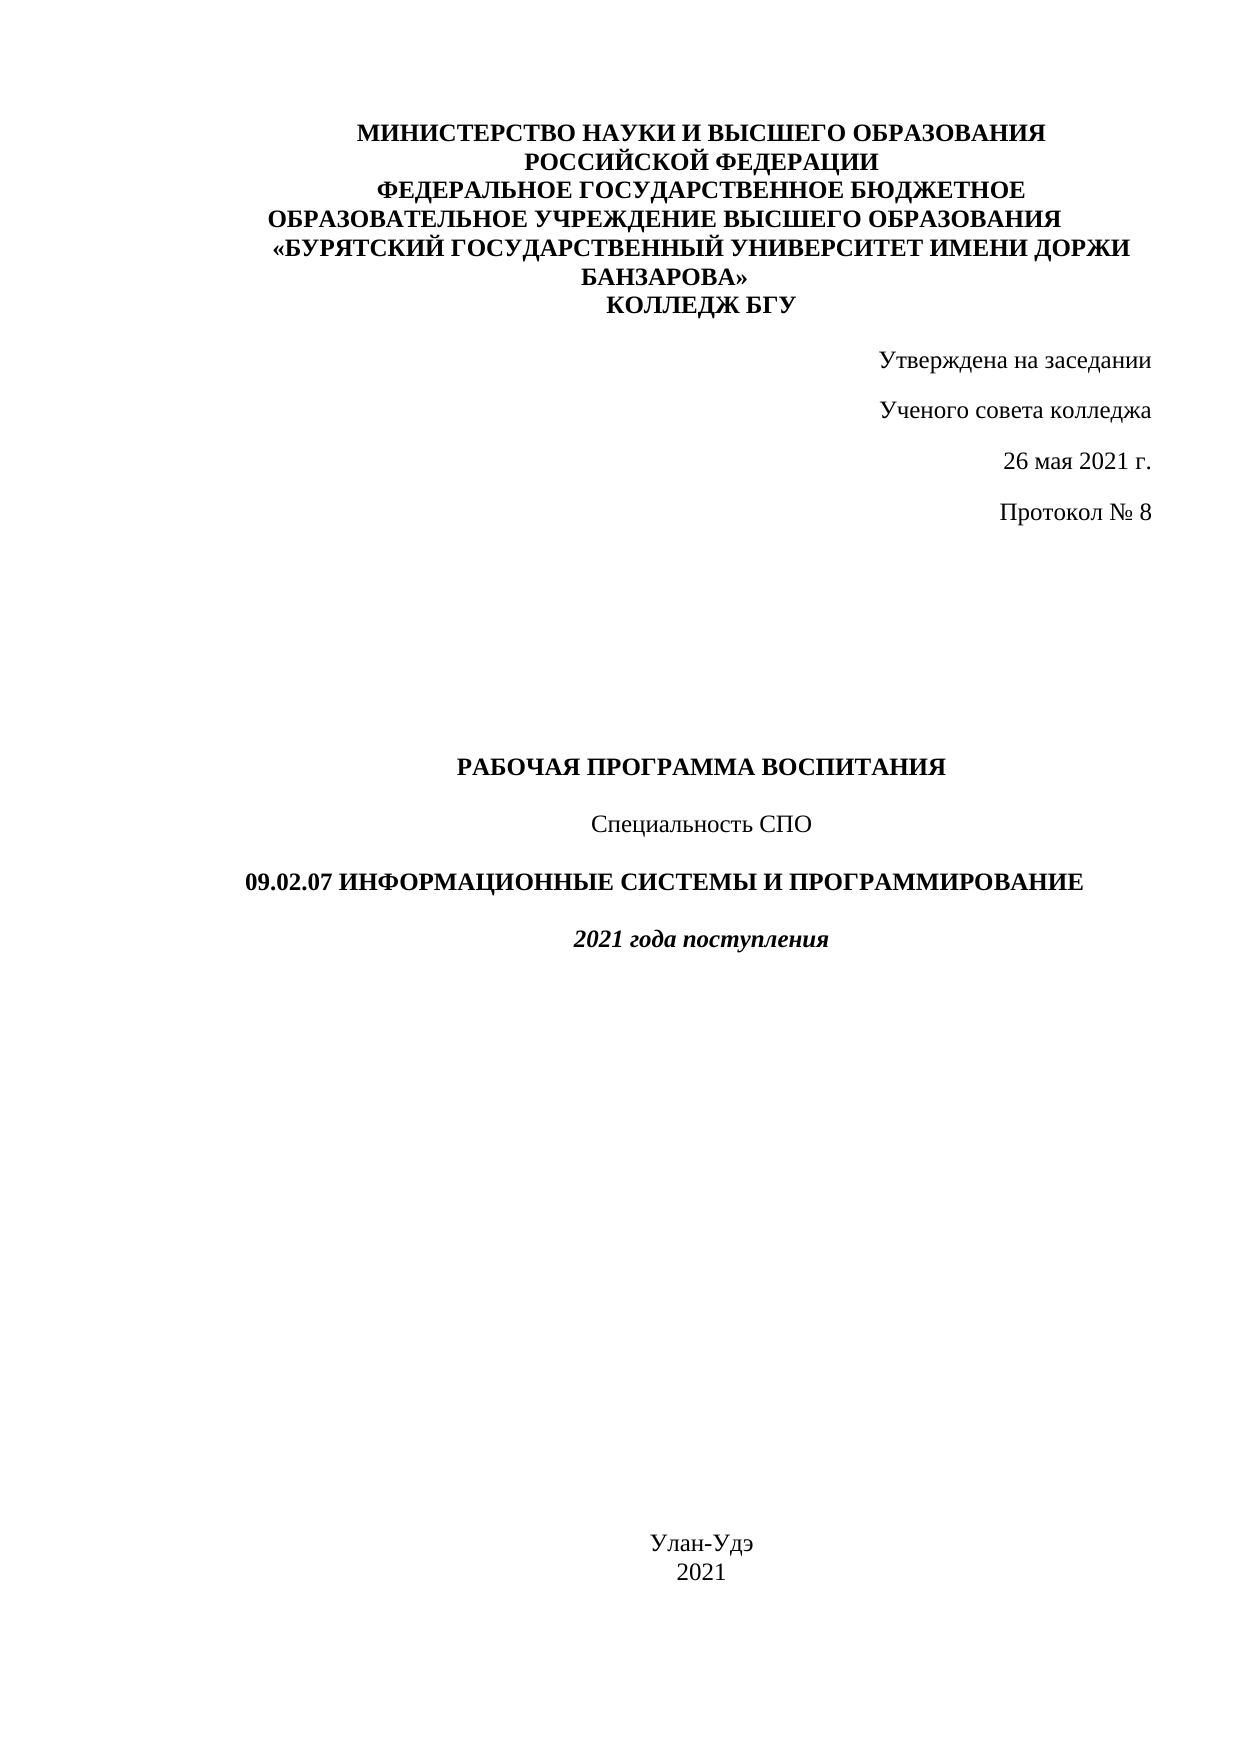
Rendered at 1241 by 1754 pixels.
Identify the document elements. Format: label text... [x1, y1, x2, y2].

text ФЕДЕРАЛЬНОЕ ГОСУДАРСТВЕННОЕ БЮДЖЕТНОЕ ОБРАЗОВАТЕЛЬНОЕ УЧРЕЖДЕНИЕ ВЫСШЕГО ОБРАЗОВАНИЯ [177, 176, 1152, 233]
text «БУРЯТСКИЙ ГОСУДАРСТВЕННЫЙ УНИВЕРСИТЕТ ИМЕНИ ДОРЖИ БАНЗАРОВА» [177, 233, 1152, 291]
text 09.02.07 Информационные системы и программирование [177, 867, 1152, 896]
text Ученого совета колледжа [179, 399, 1152, 424]
text МИНИСТЕРСТВО НАУКИ И ВЫСШЕГО ОБРАЗОВАНИЯ [177, 118, 1152, 147]
text 2021 [177, 1557, 1152, 1586]
text РАБОЧАЯ ПРОГРАММА ВОСПИТАНИЯ [177, 752, 1152, 781]
text 26 мая 2021 г. [179, 449, 1152, 474]
text Специальность СПО [177, 809, 1152, 838]
text РОССИЙСКОЙ ФЕДЕРАЦИИ [177, 147, 1152, 176]
text 2021 года поступления [177, 924, 1152, 953]
text Протокол № 8 [179, 500, 1152, 525]
text КОЛЛЕДЖ БГУ [177, 291, 1152, 319]
text Улан-Удэ [177, 1528, 1152, 1557]
text Утверждена на заседании [179, 348, 1152, 373]
